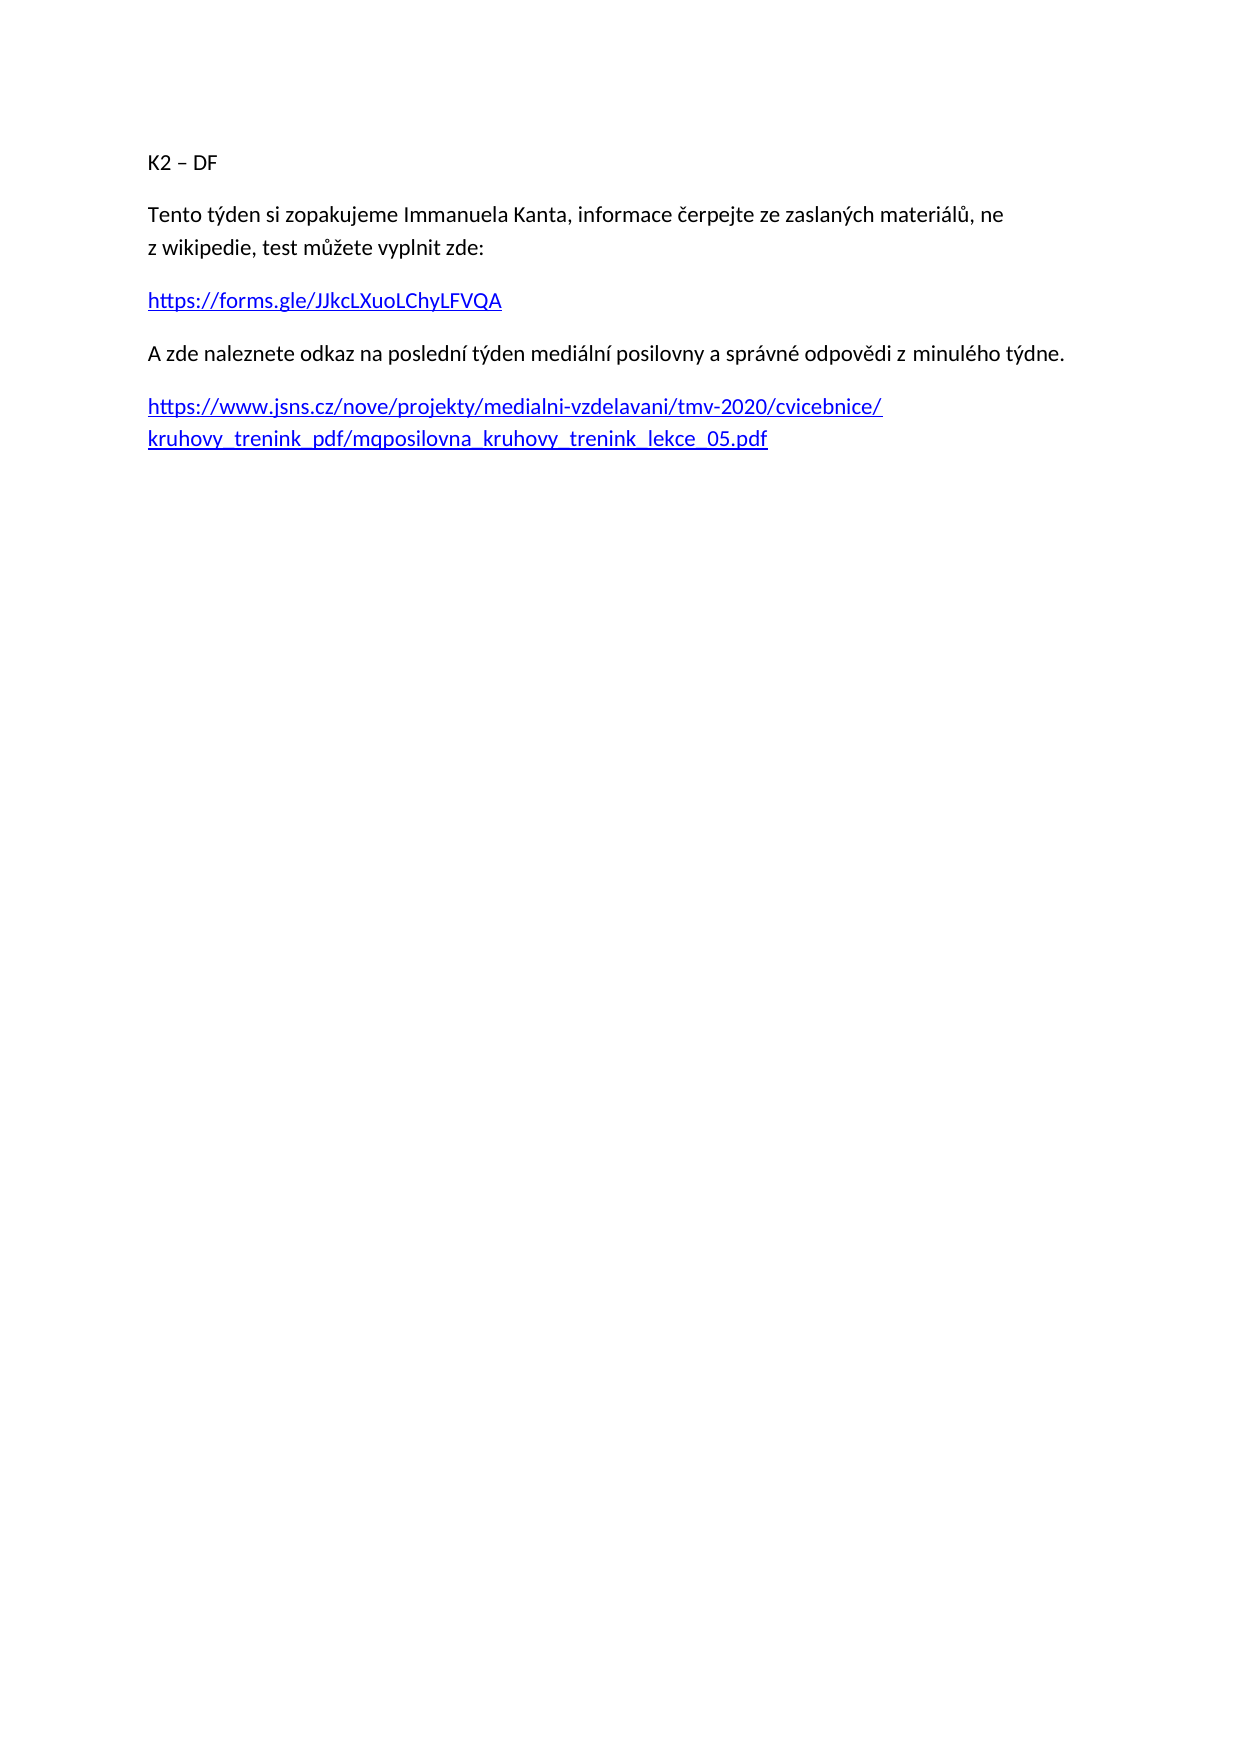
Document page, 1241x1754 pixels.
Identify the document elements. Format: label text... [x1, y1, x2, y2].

text K2 – DF [148, 148, 1093, 176]
text A zde naleznete odkaz na poslední týden mediální posilovny a správné odpovědi z minulého týdne. [148, 339, 1093, 367]
text https://forms.gle/JJkcLXuoLChyLFVQA [148, 286, 1093, 314]
text https://www.jsns.cz/nove/projekty/medialni-vzdelavani/tmv-2020/cvicebnice/kruhovy_trenink_pdf/mqposilovna_kruhovy_trenink_lekce_05.pdf [148, 392, 1093, 452]
text Tento týden si zopakujeme Immanuela Kanta, informace čerpejte ze zaslaných materiálů, ne z wikipedie, test můžete vyplnit zde: [148, 201, 1093, 261]
